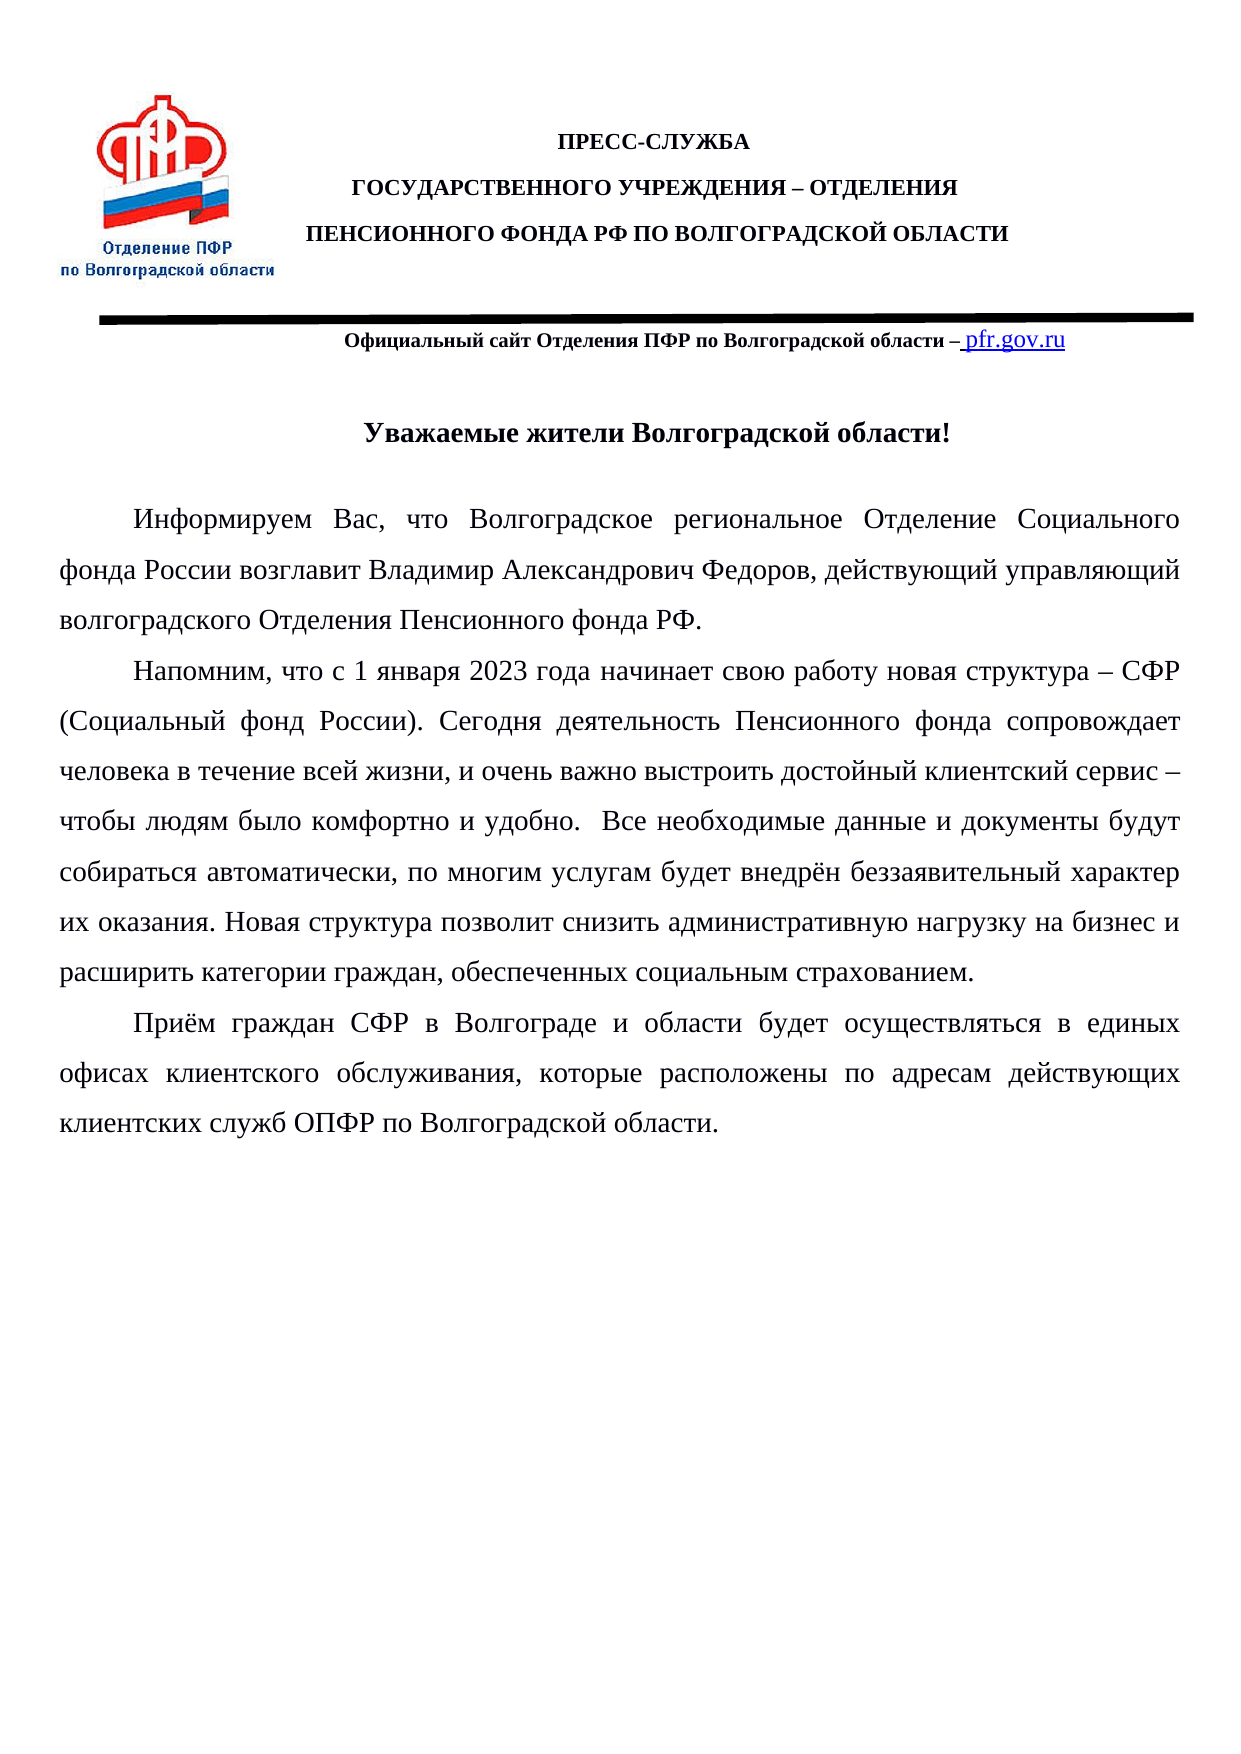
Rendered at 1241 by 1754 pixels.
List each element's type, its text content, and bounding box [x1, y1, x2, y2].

text Информируем Вас, что Волгоградское региональное Отделение Социального фонда России возглавит Владимир Александрович Федоров, действующий управляющий волгоградского Отделения Пенсионного фонда РФ. [59, 502, 1181, 636]
text ПЕНСИОННОГО ФОНДА РФ ПО ВОЛГОГРАДСКОЙ ОБЛАСТИ [278, 221, 1181, 247]
text Официальный сайт Отделения ПФР по Волгоградской области – pfr.gov.ru [228, 324, 1181, 353]
picture [56, 91, 278, 312]
text Уважаемые жители Волгоградской области! [59, 415, 1181, 449]
text ПРЕСС-СЛУЖБА [278, 128, 1181, 154]
text Приём граждан СФР в Волгограде и области будет осуществляться в единых офисах клиентского обслуживания, которые расположены по адресам действующих клиентских служб ОПФР по Волгоградской области. [59, 1005, 1181, 1139]
text ГОСУДАРСТВЕННОГО УЧРЕЖДЕНИЯ – ОТДЕЛЕНИЯ [278, 174, 1181, 201]
text Напомним, что с 1 января 2023 года начинает свою работу новая структура – СФР (Социальный фонд России). Сегодня деятельность Пенсионного фонда сопровождает человека в течение всей жизни, и очень важно выстроить достойный клиентский сервис – чтобы людям было комфортно и удобно. Все необходимые данные и документы будут собираться автоматически, по многим услугам будет внедрён беззаявительный характер их оказания. Новая структура позволит снизить административную нагрузку на бизнес и расширить категории граждан, обеспеченных социальным страхованием. [59, 653, 1181, 988]
